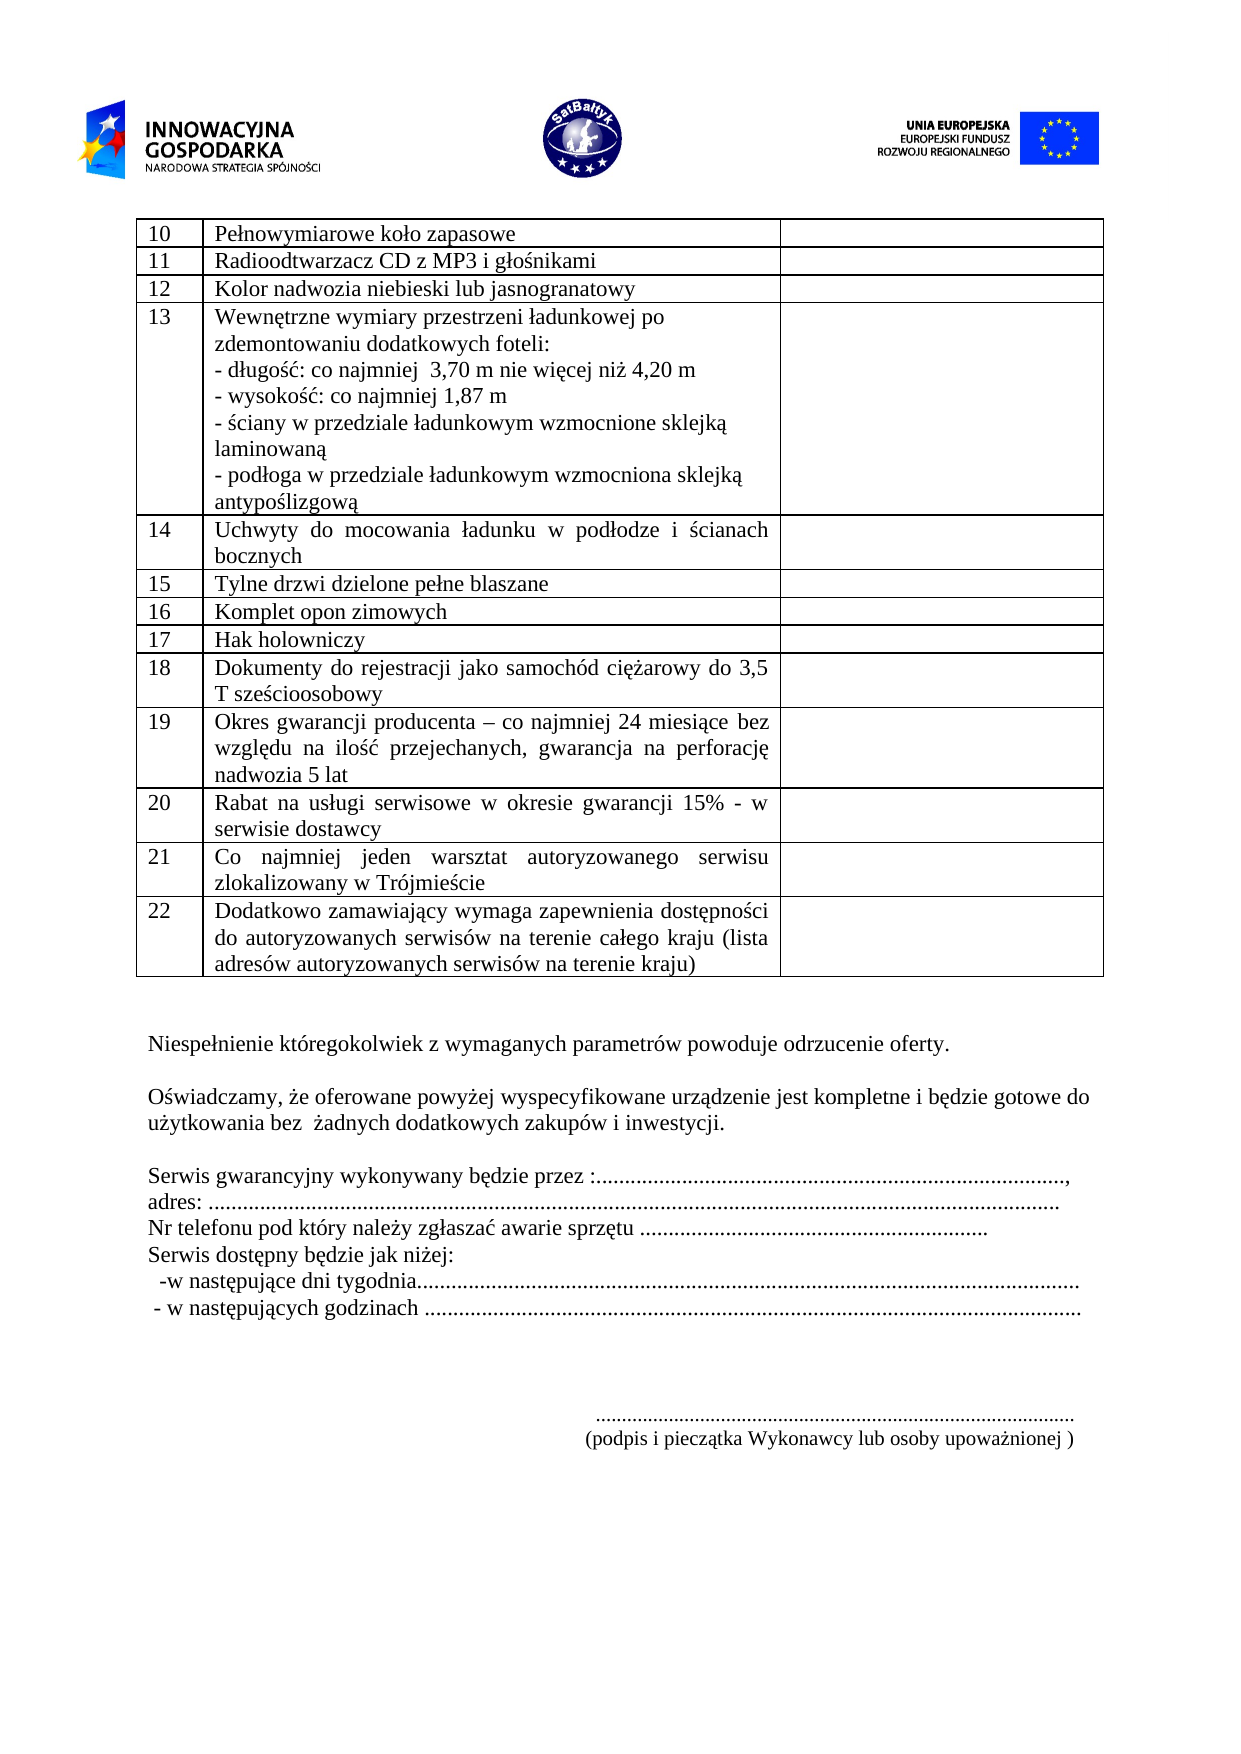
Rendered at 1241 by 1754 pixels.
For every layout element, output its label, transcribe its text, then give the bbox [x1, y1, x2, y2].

table_cell [781, 248, 1103, 274]
table_cell [781, 843, 1103, 896]
table_cell Wewnętrzne wymiary przestrzeni ładunkowej po zdemontowaniu dodatkowych foteli: - długość: co najmniej 3,70 m nie więcej niż 4,20 m - wysokość: co najmniej 1,87 m - ściany w przedziale ładunkowym wzmocnione sklejką laminowaną - podłoga w przedziale ładunkowym wzmocniona sklejką antypoślizgową [204, 303, 780, 514]
table_cell [781, 626, 1103, 652]
table_cell [781, 654, 1103, 706]
table_cell [781, 303, 1103, 514]
table_cell [781, 708, 1103, 787]
table_cell 11 [137, 248, 202, 274]
table_cell 18 [137, 654, 202, 706]
text ............................................................................................ [148, 1402, 1093, 1426]
table_cell Rabat na usługi serwisowe w okresie gwarancji 15% - w serwisie dostawcy [204, 789, 780, 841]
table_cell 13 [137, 303, 202, 514]
table_cell Tylne drzwi dzielone pełne blaszane [204, 570, 780, 596]
table_cell [781, 598, 1103, 624]
table_cell Dodatkowo zamawiający wymaga zapewnienia dostępności do autoryzowanych serwisów na terenie całego kraju (lista adresów autoryzowanych serwisów na terenie kraju) [204, 897, 780, 976]
table_cell 22 [137, 897, 202, 976]
text Nr telefonu pod który należy zgłaszać awarie sprzętu ............................................................. [148, 1214, 1093, 1241]
table_cell 15 [137, 570, 202, 596]
picture [77, 32, 1169, 224]
text -w następujące dni tygodnia.................................................................................................................... [148, 1267, 1093, 1293]
text Serwis dostępny będzie jak niżej: [148, 1241, 1093, 1267]
table_cell Kolor nadwozia niebieski lub jasnogranatowy [204, 276, 780, 302]
table_cell [781, 570, 1103, 596]
table_cell Pełnowymiarowe koło zapasowe [204, 220, 780, 246]
table_cell [781, 789, 1103, 841]
table_cell [781, 897, 1103, 976]
table_cell 17 [137, 626, 202, 652]
table_cell 20 [137, 789, 202, 841]
table_cell Uchwyty do mocowania ładunku w podłodze i ścianach bocznych [204, 516, 780, 568]
table_cell 14 [137, 516, 202, 568]
table_cell Radioodtwarzacz CD z MP3 i głośnikami [204, 248, 780, 274]
text Serwis gwarancyjny wykonywany będzie przez :.................................................................................., adres: ..................................................................................................................................................... [148, 1162, 1093, 1214]
table_cell Dokumenty do rejestracji jako samochód ciężarowy do 3,5 T sześcioosobowy [204, 654, 780, 706]
table_cell [781, 220, 1103, 246]
text - w następujących godzinach ................................................................................................................... [148, 1293, 1093, 1320]
text (podpis i pieczątka Wykonawcy lub osoby upoważnionej ) [148, 1426, 1093, 1450]
table_cell Hak holowniczy [204, 626, 780, 652]
table_cell 21 [137, 843, 202, 896]
table_cell 10 [137, 220, 202, 246]
text Oświadczamy, że oferowane powyżej wyspecyfikowane urządzenie jest kompletne i będzie gotowe do użytkowania bez żadnych dodatkowych zakupów i inwestycji. [148, 1083, 1093, 1135]
table_cell 12 [137, 276, 202, 302]
text Niespełnienie któregokolwiek z wymaganych parametrów powoduje odrzucenie oferty. [148, 1030, 1093, 1056]
table_cell Komplet opon zimowych [204, 598, 780, 624]
table_cell Co najmniej jeden warsztat autoryzowanego serwisu zlokalizowany w Trójmieście [204, 843, 780, 896]
table_cell 19 [137, 708, 202, 787]
table_cell 16 [137, 598, 202, 624]
table_cell Okres gwarancji producenta – co najmniej 24 miesiące bez względu na ilość przejechanych, gwarancja na perforację nadwozia 5 lat [204, 708, 780, 787]
table_cell [781, 516, 1103, 568]
table_cell [781, 276, 1103, 302]
